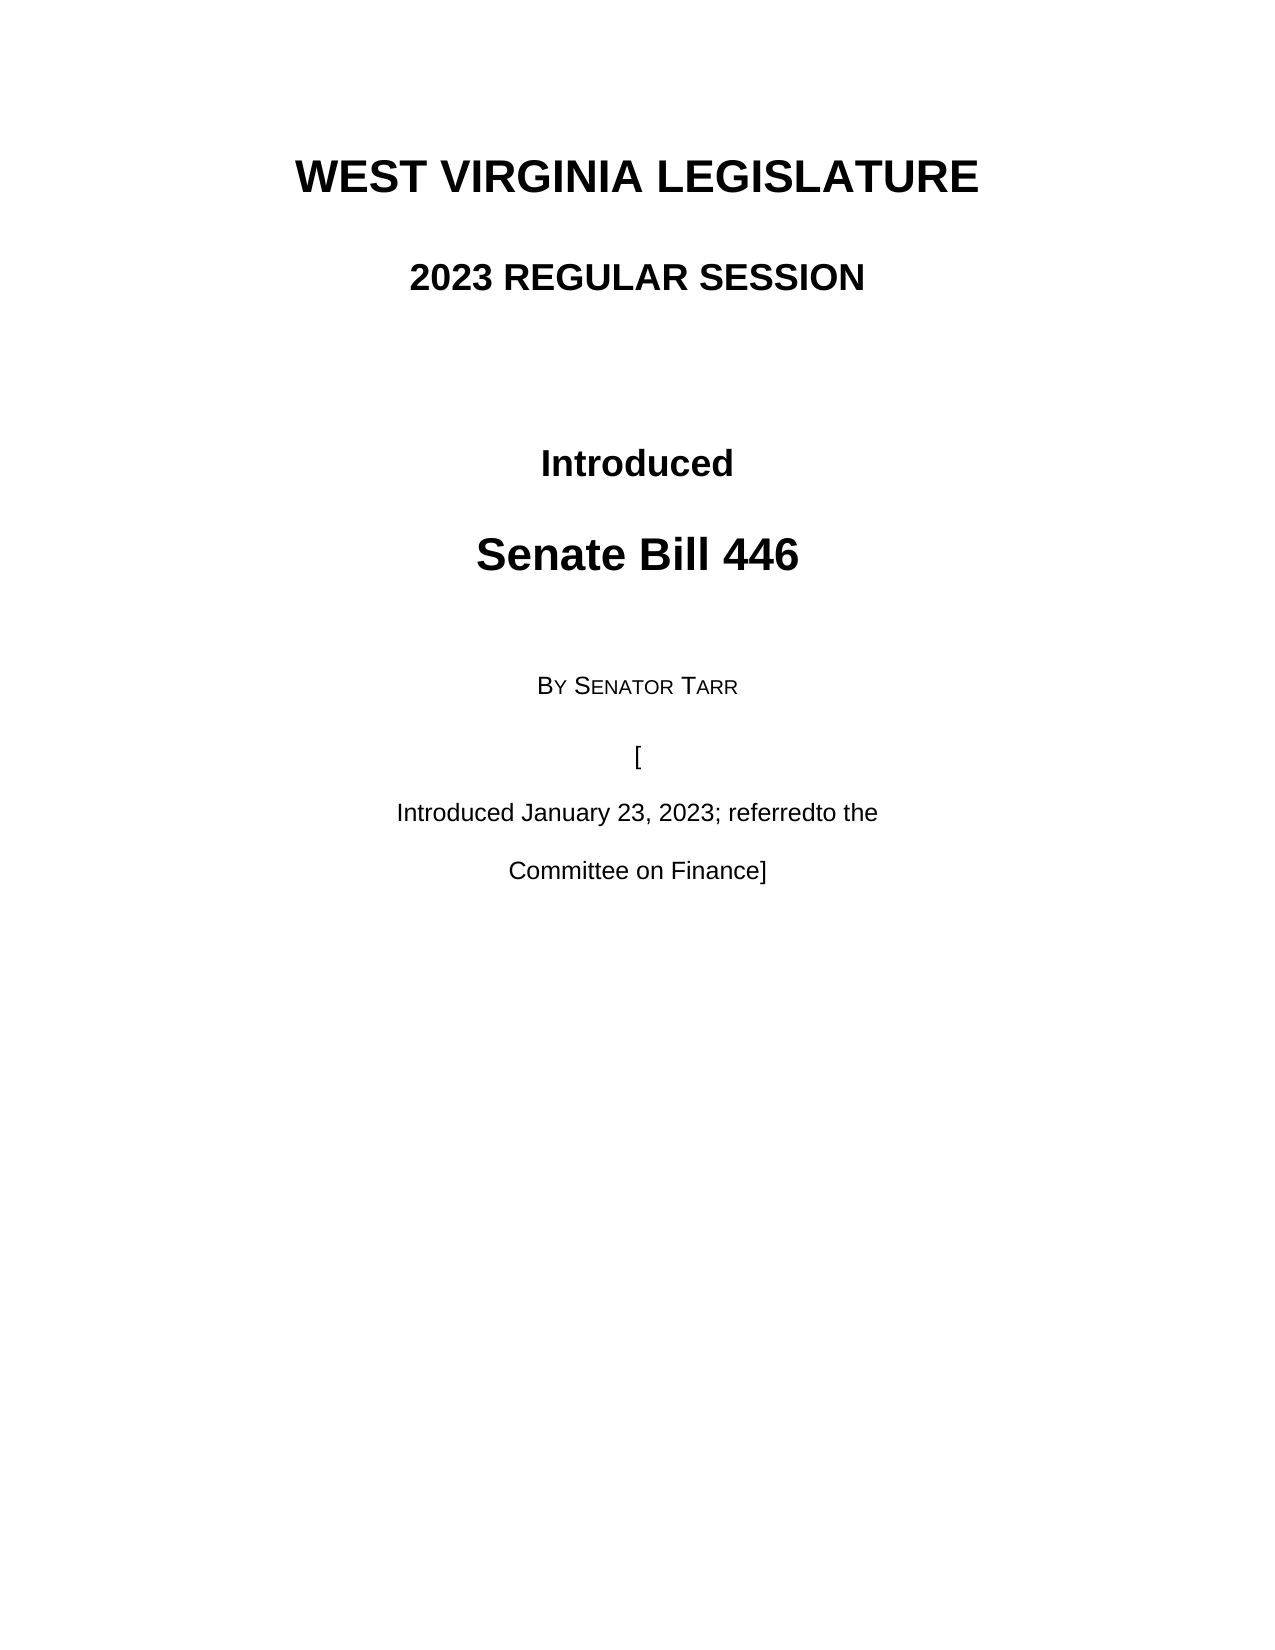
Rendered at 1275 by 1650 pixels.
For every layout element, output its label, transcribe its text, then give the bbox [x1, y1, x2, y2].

text [] [337, 741, 937, 884]
text Bill [150, 528, 1125, 581]
title WEST VIRGINIA LEGISLATURE [150, 150, 1125, 203]
text By [337, 671, 937, 699]
title 2023 REGULAR SESSION [150, 255, 1125, 298]
